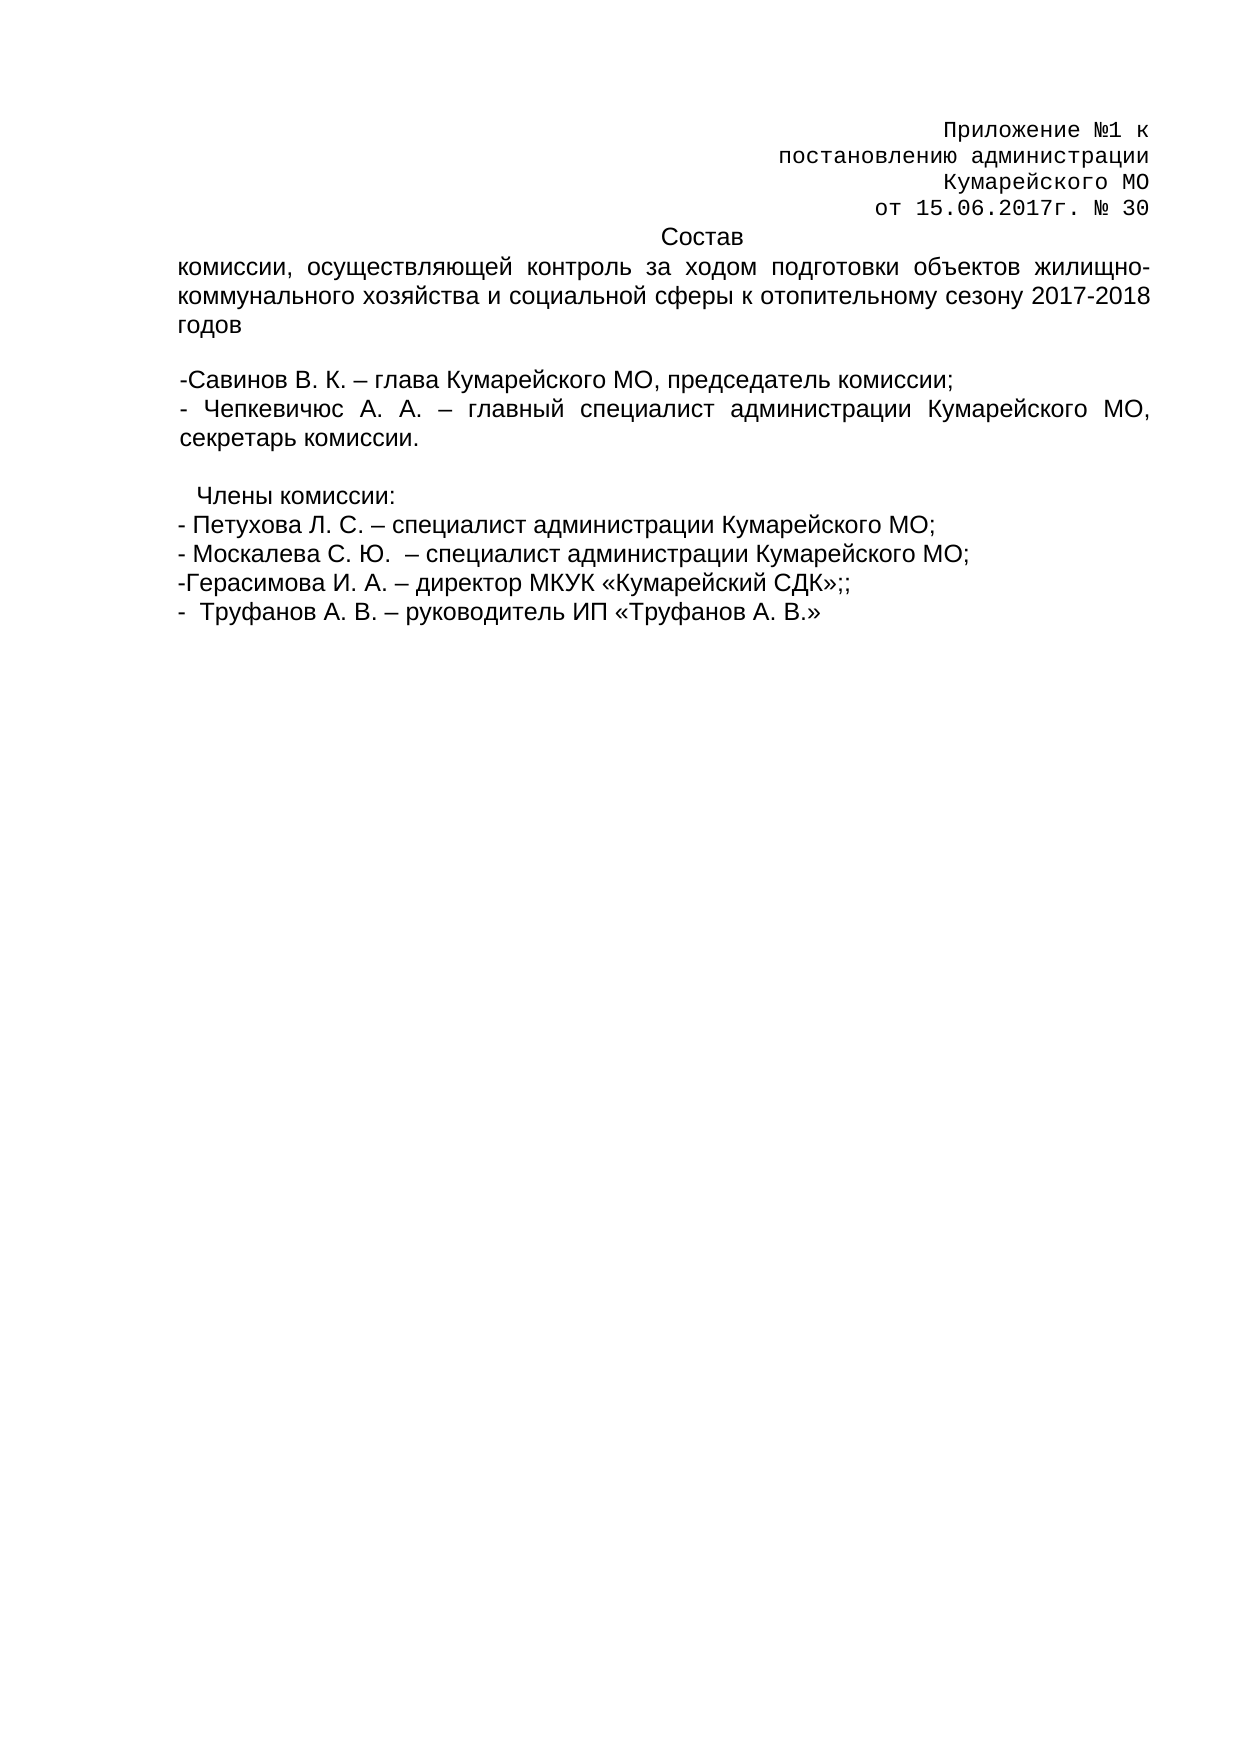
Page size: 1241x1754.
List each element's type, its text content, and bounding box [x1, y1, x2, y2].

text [177, 118, 1149, 144]
text - Москалева С. Ю. – специалист администрации Кумарейского МО; [177, 539, 1152, 568]
text постановлению администрации [177, 144, 1149, 170]
text Члены комиссии: [179, 481, 842, 510]
text комиссии, осуществляющей контроль за ходом подготовки объектов жилищно-коммунального хозяйства и социальной сферы к отопительному сезону 2017-2018 годов [177, 251, 1152, 340]
text Состав [661, 222, 1152, 251]
text - Петухова Л. С. – специалист администрации Кумарейского МО; [177, 510, 1152, 539]
text Кумарейского МО [177, 170, 1149, 196]
text от 15.06.2017г. № 30 [177, 196, 1149, 222]
text - Чепкевичюс А. А. – главный специалист администрации Кумарейского МО, секретарь комиссии. [179, 394, 1152, 452]
text -Савинов В. К. – глава Кумарейского МО, председатель комиссии; [179, 365, 1152, 394]
text -Герасимова И. А. – директор МКУК «Кумарейский СДК»;; [177, 568, 1152, 597]
text - Труфанов А. В. – руководитель ИП «Труфанов А. В.» [177, 597, 1152, 626]
